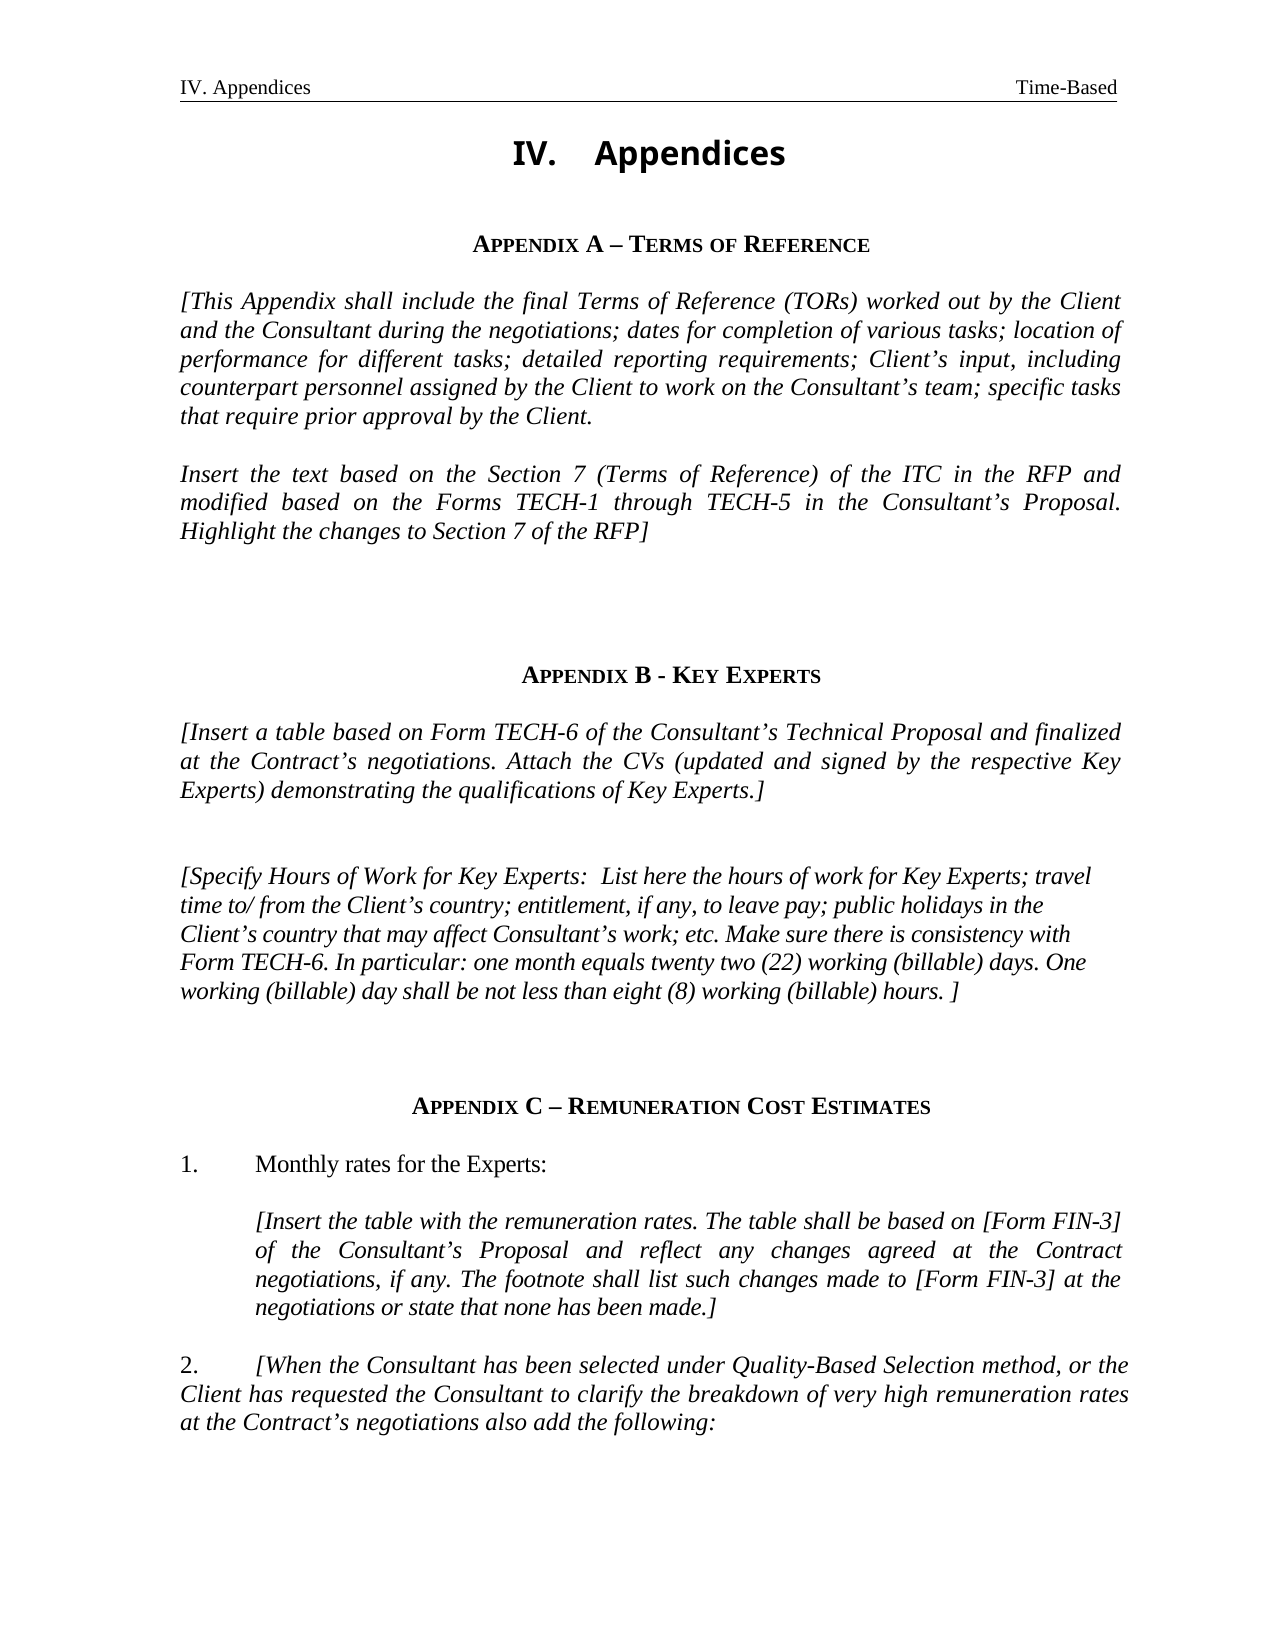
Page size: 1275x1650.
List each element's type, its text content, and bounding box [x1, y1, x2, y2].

list [Specify Hours of for Experts: List here the hours of work for Key Experts; travel time to/ from the Client’s country; entitlement, if any, to leave pay; public holidays in the Client’s country that may affect Consultant’s work; etc. Make sure there is consistency with Form TECH-6. In particular: one month equals twenty two (22) working (billable) days. One working (billable) day shall be not less than eight (8) working (billable) hours. ] [180, 861, 1125, 1005]
subtitle Appendices [217, 129, 1125, 175]
list Insert the text based on the Section 7 (Terms of Reference) of the ITC in the RFP and modified based on the Forms TECH-1 through TECH-5 in the Consultant’s Proposal. Highlight the changes to Section 7 of the RFP] [180, 459, 1125, 545]
subtitle Appendix C – Remuneration Cost Estimates [217, 1091, 1125, 1120]
list 2. [When the Consultant has been selected under Quality-Based Selection method, or the Client has requested the Consultant to clarify the breakdown of very high remuneration rates at the Contract’s negotiations also add the following: [180, 1350, 1132, 1436]
subtitle Appendix A – Terms of Reference [217, 229, 1125, 257]
subtitle Appendix B - Experts [217, 660, 1125, 689]
list [Insert the table with the remuneration rates. The table shall be based on [Form FIN-3] of the Consultant’s Proposal and reflect any changes agreed at the Contract negotiations, if any. The footnote shall list such changes made to [Form FIN-3] at the negotiations or state that none has been made.] [180, 1206, 1125, 1321]
list [Insert a table based on Form TECH-6 of the Consultant’s Technical Proposal and finalized at the Contract’s negotiations. Attach the CVs (updated and signed by the respective Key Experts) demonstrating the qualifications of Key Experts.] [180, 717, 1125, 804]
list 1. Monthly rates for the Experts: [180, 1149, 1125, 1177]
list [This Appendix shall include the final Terms of Reference (TORs) worked out by the Client and the Consultant during the negotiations; dates for completion of various tasks; location of performance for different tasks; detailed reporting requirements; Client’s input, including counterpart personnel assigned by the Client to work on the Consultant’s team; specific tasks that require prior approval by the Client. [180, 286, 1125, 430]
